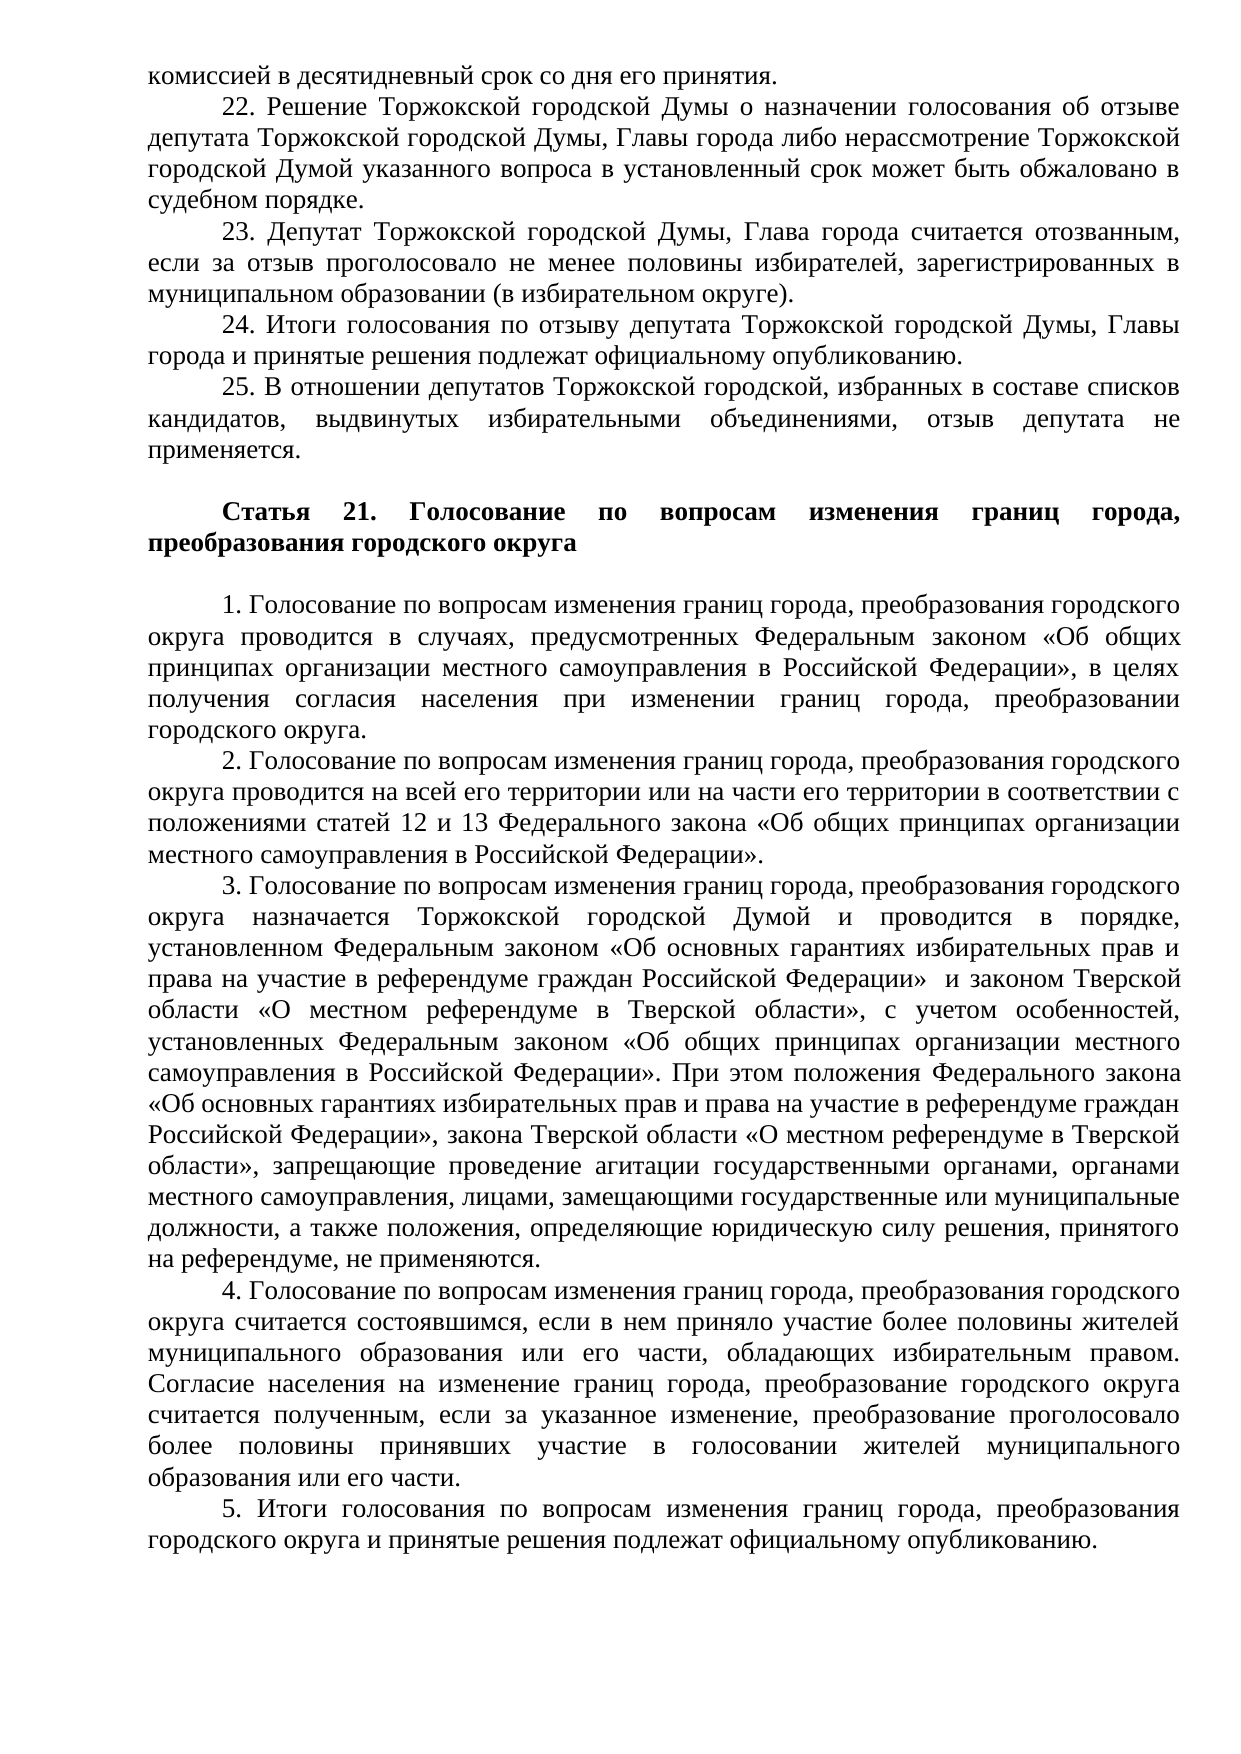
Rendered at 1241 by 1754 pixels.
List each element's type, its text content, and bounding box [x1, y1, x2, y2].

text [148, 59, 1181, 90]
text Статья 21. Голосование по вопросам изменения границ города, преобразования городского округа [148, 495, 1181, 557]
text 5. Итоги голосования по вопросам изменения границ города, преобразования городского округа и принятые решения подлежат официальному опубликованию. [148, 1492, 1181, 1554]
text 23. Депутат Торжокской городской Думы, Глава города считается отозванным, если за отзыв проголосовало не менее половины избирателей, зарегистрированных в муниципальном образовании (в избирательном округе). [148, 215, 1181, 308]
text 1. Голосование по вопросам изменения границ города, преобразования городского округа проводится в случаях, предусмотренных Федеральным законом «Об общих принципах организации местного самоуправления в Российской Федерации», в целях получения согласия населения при изменении границ города, преобразовании городского округа. [148, 588, 1181, 744]
text 24. Итоги голосования по отзыву депутата Торжокской городской Думы, Главы города и принятые решения подлежат официальному опубликованию. [148, 308, 1181, 371]
text 2. Голосование по вопросам изменения границ города, преобразования городского округа проводится на всей его территории или на части его территории в соответствии с положениями статей 12 и 13 Федерального закона «Об общих принципах организации местного самоуправления в Российской Федерации». [148, 744, 1181, 869]
text 4. Голосование по вопросам изменения границ города, преобразования городского округа считается состоявшимся, если в нем приняло участие более половины жителей муниципального образования или его части, обладающих избирательным правом. Согласие населения на изменение границ города, преобразование городского округа считается полученным, если за указанное изменение, преобразование проголосовало более половины принявших участие в голосовании жителей муниципального образования или его части. [148, 1274, 1181, 1492]
text 25. В отношении депутатов Торжокской городской, избранных в составе списков кандидатов, выдвинутых избирательными объединениями, отзыв депутата не применяется. [148, 371, 1181, 464]
text 3. Голосование по вопросам изменения границ города, преобразования городского округа назначается Торжокской городской Думой и проводится в порядке, установленном Федеральным законом «Об основных гарантиях избирательных прав и права на участие в референдуме граждан Российской Федерации» и законом Тверской области «О местном референдуме в Тверской области», с учетом особенностей, установленных Федеральным законом «Об общих принципах организации местного самоуправления в Российской Федерации». При этом положения Федерального закона «Об основных гарантиях избирательных прав и права на участие в референдуме граждан Российской Федерации», закона Тверской области «О местном референдуме в Тверской области», запрещающие проведение агитации государственными органами, органами местного самоуправления, лицами, замещающими государственные или муниципальные должности, а также положения, определяющие юридическую силу решения, принятого на референдуме, не применяются. [148, 869, 1181, 1274]
text 22. Решение Торжокской городской Думы о назначении голосования об отзыве депутата Торжокской городской Думы, Главы города либо нерассмотрение Торжокской городской Думой указанного вопроса в установленный срок может быть обжаловано в судебном порядке. [148, 90, 1181, 215]
